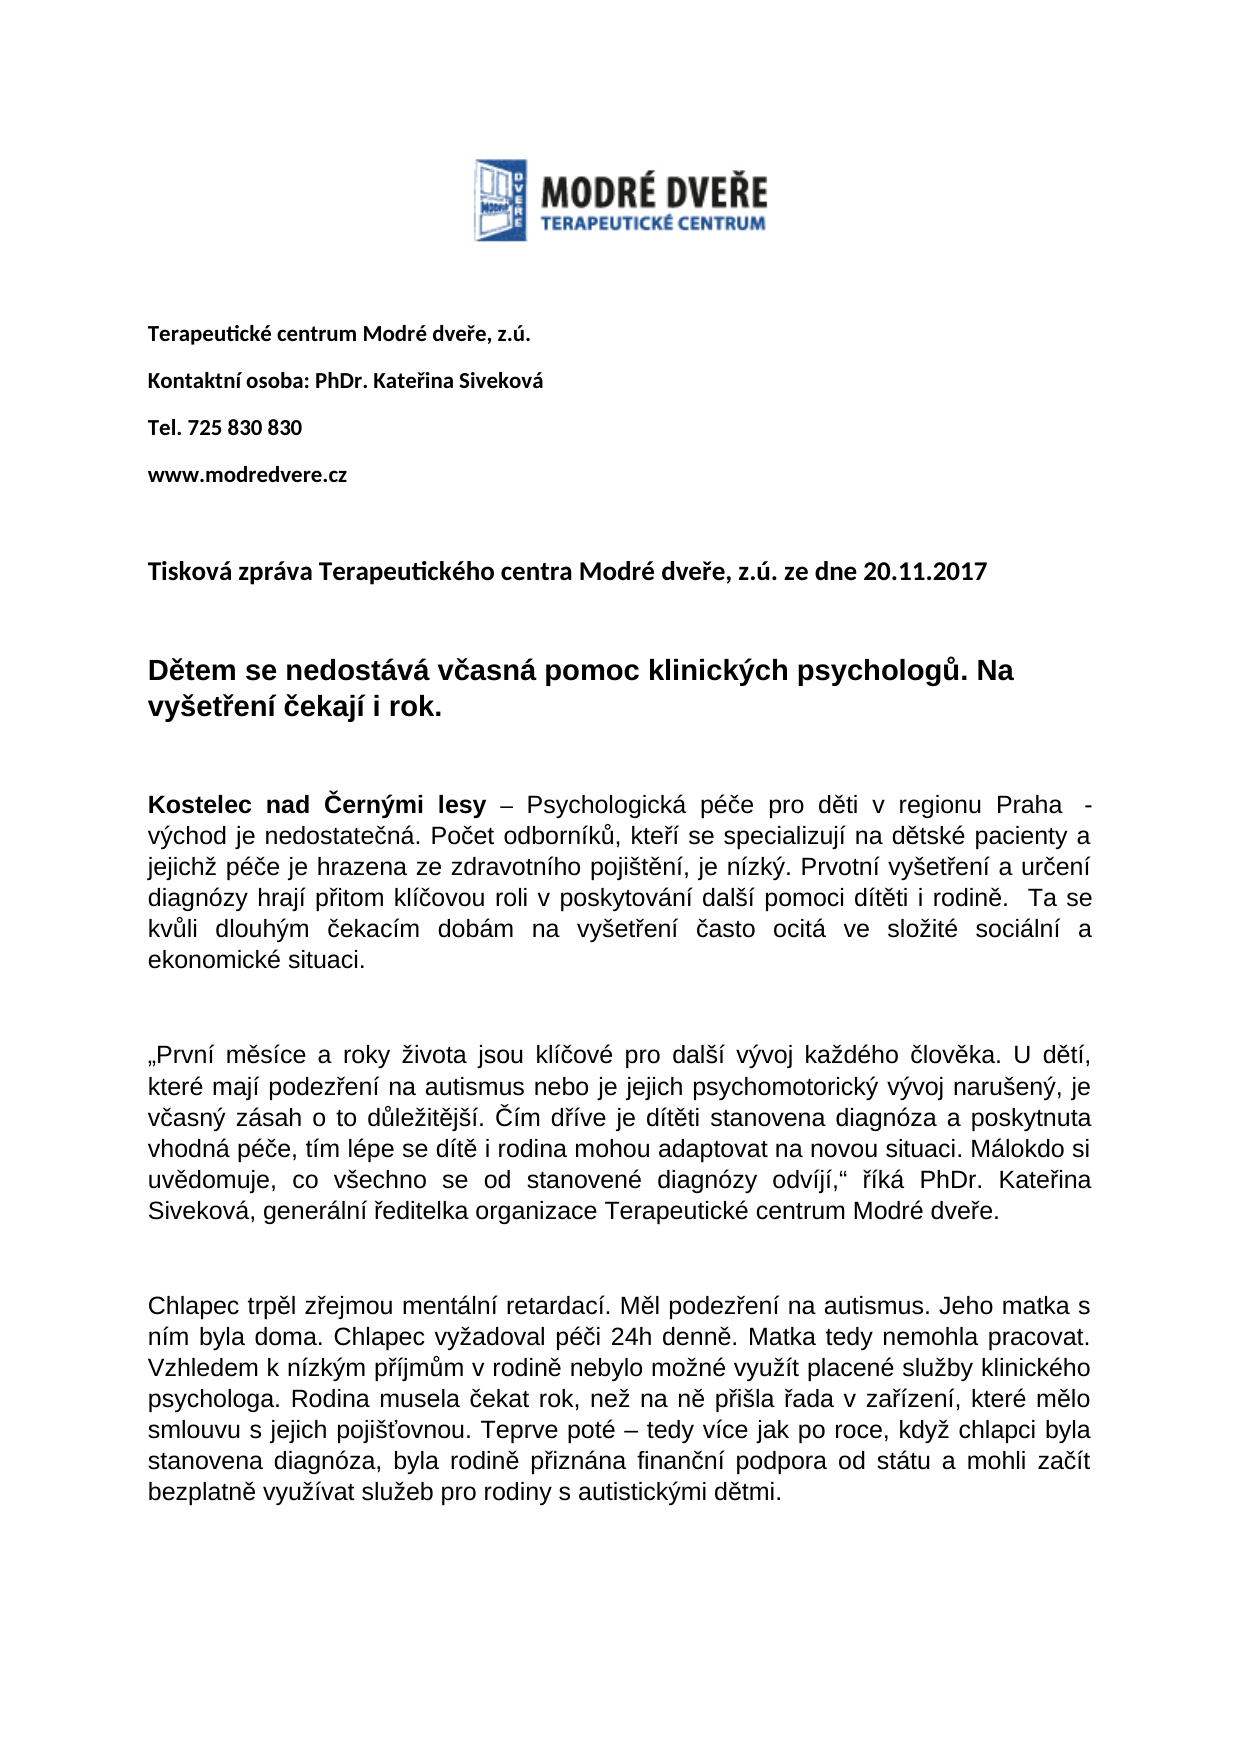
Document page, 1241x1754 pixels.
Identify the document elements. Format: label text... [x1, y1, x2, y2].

text Tel. 725 830 830 [148, 413, 1093, 441]
text Tisková zpráva Terapeutického centra Modré dveře, z.ú. ze dne 20.11.2017 [148, 554, 1093, 587]
text Kontaktní osoba: PhDr. Kateřina Siveková [148, 366, 1093, 394]
text Chlapec trpěl zřejmou mentální retardací. Měl podezření na autismus. Jeho matka s ním byla doma. Chlapec vyžadoval péči 24h denně. Matka tedy nemohla pracovat. Vzhledem k nízkým příjmům v rodině nebylo možné využít placené služby klinického psychologa. Rodina musela čekat rok, než na ně přišla řada v zařízení, které mělo smlouvu s jejich pojišťovnou. Teprve poté – tedy více jak po roce, když chlapci byla stanovena diagnóza, byla rodině přiznána finanční podpora od státu a mohli začít bezplatně využívat služeb pro rodiny s autistickými dětmi. [148, 1291, 1093, 1506]
text Kostelec nad Černými lesy – Psychologická péče pro děti v regionu Praha - východ je nedostatečná. Počet odborníků, kteří se specializují na dětské pacienty a jejichž péče je hrazena ze zdravotního pojištění, je nízký. Prvotní vyšetření a určení diagnózy hrají přitom klíčovou roli v poskytování další pomoci dítěti i rodině. Ta se kvůli dlouhým čekacím dobám na vyšetření často ocitá ve složité sociální a ekonomické situaci. [148, 790, 1093, 974]
text Terapeutické centrum Modré dveře, z.ú. [148, 319, 1093, 348]
text www.modredvere.cz [148, 460, 1093, 488]
text „První měsíce a roky života jsou klíčové pro další vývoj každého člověka. U dětí, které mají podezření na autismus nebo je jejich psychomotorický vývoj narušený, je včasný zásah o to důležitější. Čím dříve je dítěti stanovena diagnóza a poskytnuta vhodná péče, tím lépe se dítě i rodina mohou adaptovat na novou situaci. Málokdo si uvědomuje, co všechno se od stanovené diagnózy odvíjí,“ říká PhDr. Kateřina Siveková, generální ředitelka organizace Terapeutické centrum Modré dveře. [148, 1040, 1093, 1224]
picture [465, 147, 775, 254]
text Dětem se nedostává včasná pomoc klinických psychologů. Na vyšetření čekají i rok. [148, 653, 1093, 723]
